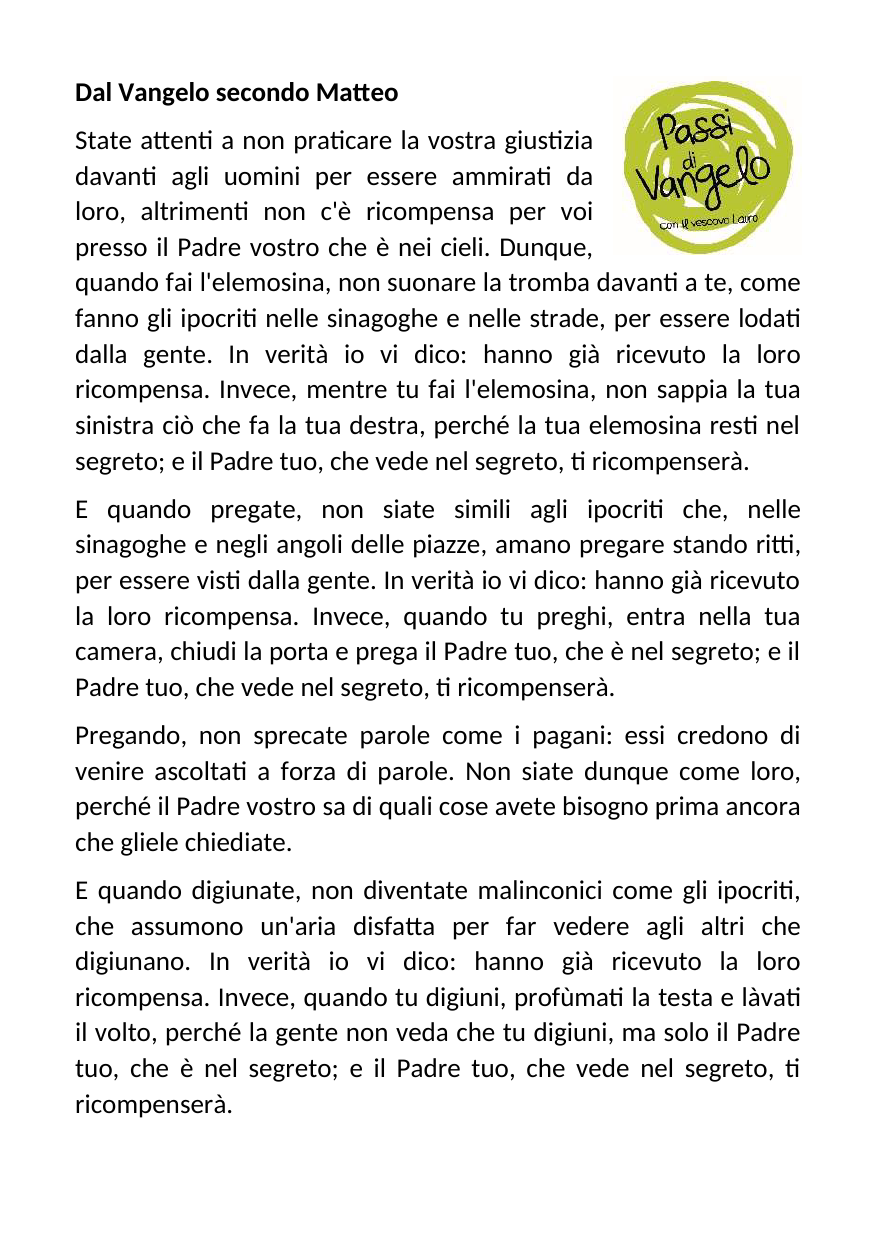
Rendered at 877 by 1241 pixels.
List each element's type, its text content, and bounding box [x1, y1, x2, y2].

text Dal Vangelo secondo Matteo [75, 75, 802, 108]
text Pregando, non sprecate parole come i pagani: essi credono di venire ascoltati a forza di parole. Non siate dunque come loro, perché il Padre vostro sa di quali cose avete bisogno prima ancora che gliele chiediate. [75, 718, 802, 858]
text State attenti a non praticare la vostra giustizia davanti agli uomini per essere ammirati da loro, altrimenti non c'è ricompensa per voi presso il Padre vostro che è nei cieli. Dunque, quando fai l'elemosina, non suonare la tromba davanti a te, come fanno gli ipocriti nelle sinagoghe e nelle strade, per essere lodati dalla gente. In verità io vi dico: hanno già ricevuto la loro ricompensa. Invece, mentre tu fai l'elemosina, non sappia la tua sinistra ciò che fa la tua destra, perché la tua elemosina resti nel segreto; e il Padre tuo, che vede nel segreto, ti ricompenserà. [75, 123, 802, 477]
text E quando pregate, non siate simili agli ipocriti che, nelle sinagoghe e negli angoli delle piazze, amano pregare stando ritti, per essere visti dalla gente. In verità io vi dico: hanno già ricevuto la loro ricompensa. Invece, quando tu preghi, entra nella tua camera, chiudi la porta e prega il Padre tuo, che è nel segreto; e il Padre tuo, che vede nel segreto, ti ricompenserà. [75, 492, 802, 703]
text E quando digiunate, non diventate malinconici come gli ipocriti, che assumono un'aria disfatta per far vedere agli altri che digiunano. In verità io vi dico: hanno già ricevuto la loro ricompensa. Invece, quando tu digiuni, profùmati la testa e làvati il volto, perché la gente non veda che tu digiuni, ma solo il Padre tuo, che è nel segreto; e il Padre tuo, che vede nel segreto, ti ricompenserà. [75, 873, 802, 1120]
picture [612, 76, 802, 255]
